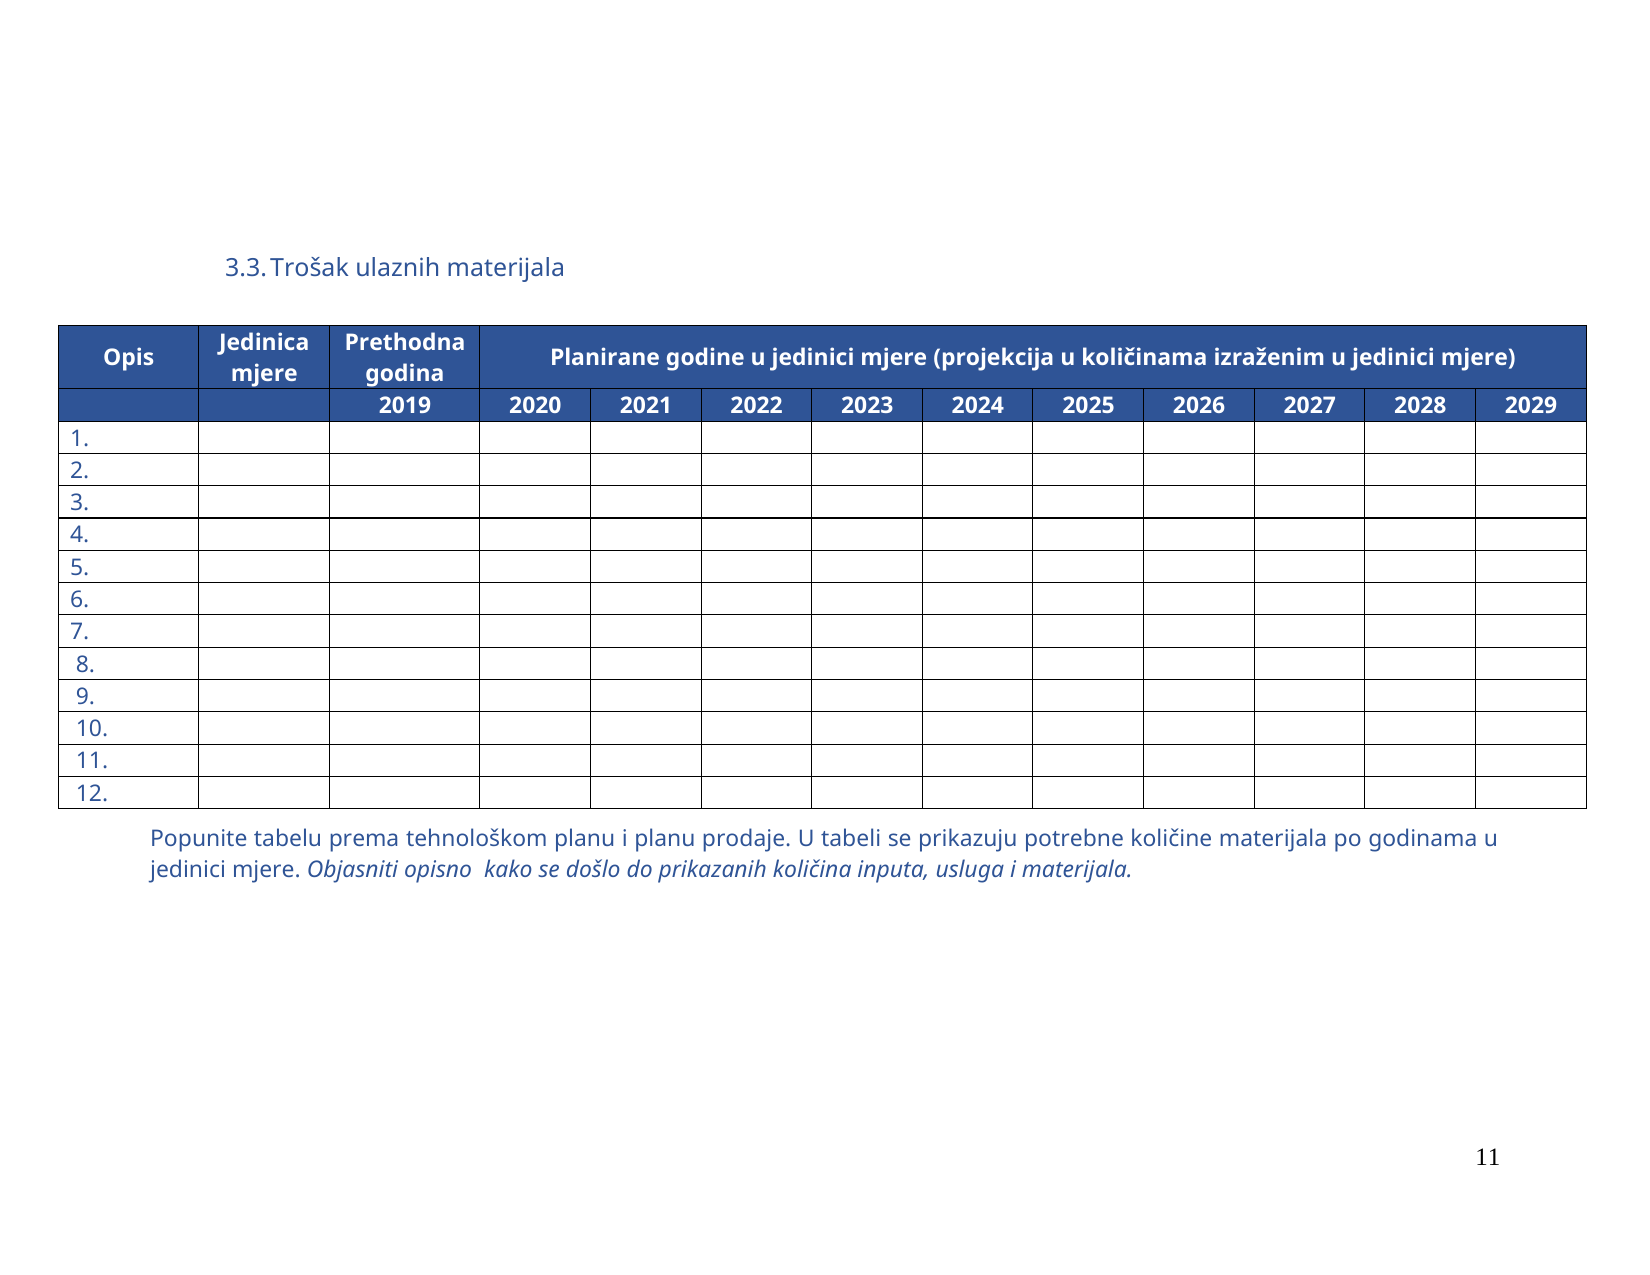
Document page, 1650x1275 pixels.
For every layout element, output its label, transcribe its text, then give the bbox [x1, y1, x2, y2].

table_cell [1255, 422, 1364, 453]
table_cell [1255, 745, 1364, 776]
table_cell [199, 745, 329, 776]
table_cell [1255, 551, 1364, 582]
table_cell [923, 712, 1032, 743]
table_cell 3. [59, 486, 198, 517]
table_cell [1365, 583, 1475, 614]
table_cell [702, 648, 811, 679]
table_header Prethodna godina [330, 326, 479, 388]
table_cell [702, 551, 811, 582]
table_cell [199, 777, 329, 808]
table_cell [1476, 583, 1586, 614]
table_cell [591, 680, 701, 711]
table_cell [1476, 519, 1586, 550]
table_cell [591, 519, 701, 550]
table_cell [1144, 777, 1254, 808]
table_cell [1476, 615, 1586, 647]
table_cell [1365, 777, 1475, 808]
table_cell [1476, 551, 1586, 582]
table_cell [923, 583, 1032, 614]
table_cell [330, 422, 479, 453]
table_cell [199, 648, 329, 679]
table_cell [702, 615, 811, 647]
table_cell [702, 454, 811, 485]
table_cell [480, 422, 590, 453]
table_cell [702, 486, 811, 517]
table_cell [923, 745, 1032, 776]
table_cell [1144, 615, 1254, 647]
table_cell 2021 [591, 389, 701, 421]
table_cell [1476, 680, 1586, 711]
table_cell [812, 680, 922, 711]
table_cell [480, 680, 590, 711]
table_cell [591, 648, 701, 679]
table_cell [199, 615, 329, 647]
table_cell [1033, 454, 1143, 485]
table_cell [480, 519, 590, 550]
table_cell [1033, 519, 1143, 550]
table_cell [1365, 422, 1475, 453]
table_cell [591, 777, 701, 808]
table_cell [702, 745, 811, 776]
table_cell [1033, 422, 1143, 453]
table_cell [923, 648, 1032, 679]
table_cell [330, 745, 479, 776]
table_cell [1365, 615, 1475, 647]
table_cell [1033, 486, 1143, 517]
table_cell [1365, 745, 1475, 776]
table_cell [812, 648, 922, 679]
table_cell [812, 777, 922, 808]
table_cell [1033, 583, 1143, 614]
table_cell 5. [59, 551, 198, 582]
table_cell 2025 [1033, 389, 1143, 421]
table_cell [1255, 680, 1364, 711]
table_cell [923, 777, 1032, 808]
table_cell [702, 422, 811, 453]
table_cell [812, 615, 922, 647]
table_cell [199, 422, 329, 453]
table_cell 2029 [1476, 389, 1586, 421]
table_cell [591, 745, 701, 776]
table_cell [591, 712, 701, 743]
table_cell [591, 583, 701, 614]
table_cell [591, 486, 701, 517]
table_cell [330, 648, 479, 679]
table_cell [480, 648, 590, 679]
table_cell [480, 615, 590, 647]
table_cell [1144, 486, 1254, 517]
table_cell [1255, 454, 1364, 485]
table_cell 2022 [702, 389, 811, 421]
table_cell [199, 551, 329, 582]
table_cell 2026 [1144, 389, 1254, 421]
table_cell [812, 519, 922, 550]
table_cell [1255, 648, 1364, 679]
table_cell 4. [59, 519, 198, 550]
table_cell [702, 712, 811, 743]
table_cell [480, 583, 590, 614]
table_cell [923, 615, 1032, 647]
table_cell [1144, 583, 1254, 614]
table_cell [1365, 680, 1475, 711]
table_cell 2. [59, 454, 198, 485]
table_cell [1365, 454, 1475, 485]
table_cell [1476, 454, 1586, 485]
table_cell [1365, 648, 1475, 679]
table_cell [1144, 519, 1254, 550]
table_cell [1255, 583, 1364, 614]
table_cell [199, 519, 329, 550]
table_cell [330, 712, 479, 743]
table_cell [1033, 680, 1143, 711]
table_cell [199, 389, 329, 421]
table_cell [1255, 615, 1364, 647]
table_cell 1. [59, 422, 198, 453]
table_header Planirane godine u jedinici mjere (projekcija u količinama izraženim u jedinici mjere) [480, 326, 1586, 388]
table_cell 8. [59, 648, 198, 679]
table_cell [330, 680, 479, 711]
table_cell 2028 [1365, 389, 1475, 421]
table_cell [1033, 777, 1143, 808]
table_cell 7. [59, 615, 198, 647]
table_cell [480, 745, 590, 776]
table_cell 2019 [330, 389, 479, 421]
table_cell [702, 519, 811, 550]
table_cell [1144, 745, 1254, 776]
table_cell [1476, 422, 1586, 453]
table_cell [330, 519, 479, 550]
table_cell [812, 551, 922, 582]
table_cell [1476, 777, 1586, 808]
table_cell 11. [59, 745, 198, 776]
table_cell [199, 486, 329, 517]
table_cell [923, 422, 1032, 453]
table_cell [1476, 648, 1586, 679]
table_cell [1476, 745, 1586, 776]
table_cell [330, 615, 479, 647]
table_cell [199, 454, 329, 485]
table_cell [1255, 777, 1364, 808]
table_cell [812, 745, 922, 776]
table_cell 10. [59, 712, 198, 743]
table_cell [923, 454, 1032, 485]
table_cell [330, 777, 479, 808]
table_cell 2024 [923, 389, 1032, 421]
table_cell [923, 551, 1032, 582]
table_cell [1144, 551, 1254, 582]
table_cell [199, 583, 329, 614]
table_cell 6. [59, 583, 198, 614]
table_cell [812, 454, 922, 485]
table_cell [1365, 712, 1475, 743]
table_cell 2027 [1255, 389, 1364, 421]
table_cell [480, 551, 590, 582]
table_cell [1365, 486, 1475, 517]
table_cell [330, 454, 479, 485]
table_cell [812, 583, 922, 614]
table_cell [1144, 454, 1254, 485]
table_cell [1476, 712, 1586, 743]
table_cell [480, 712, 590, 743]
table_cell [1255, 712, 1364, 743]
table_cell [1365, 551, 1475, 582]
table_cell [812, 486, 922, 517]
table_cell [1033, 615, 1143, 647]
table_cell [1033, 648, 1143, 679]
table_cell [923, 519, 1032, 550]
table_cell [1255, 519, 1364, 550]
table_cell [702, 680, 811, 711]
table_cell [812, 422, 922, 453]
table_cell [59, 389, 198, 421]
table_cell [1476, 486, 1586, 517]
table_cell [1033, 745, 1143, 776]
table_cell 2020 [480, 389, 590, 421]
table_cell [1144, 422, 1254, 453]
table_cell [480, 454, 590, 485]
table_cell 12. [59, 777, 198, 808]
table_cell [330, 486, 479, 517]
table_cell [199, 712, 329, 743]
table_cell [812, 712, 922, 743]
table_cell [702, 583, 811, 614]
table_cell [330, 583, 479, 614]
table_cell [923, 486, 1032, 517]
text Popunite tabelu prema tehnološkom planu i planu prodaje. U tabeli se prikazuju potrebne količine materijala po godinama u jedinici mjere. Objasniti opisno kako se došlo do prikazanih količina inputa, usluga i materijala. [150, 822, 1500, 884]
table_cell [1144, 680, 1254, 711]
table_cell [1033, 551, 1143, 582]
table_cell [591, 422, 701, 453]
table_cell [1255, 486, 1364, 517]
table_cell [591, 551, 701, 582]
table_cell 2023 [812, 389, 922, 421]
table_cell 9. [59, 680, 198, 711]
table_cell [199, 680, 329, 711]
table_cell [923, 680, 1032, 711]
subtitle Trošak ulaznih materijala [225, 249, 1500, 283]
table_cell [1144, 648, 1254, 679]
table_cell [1144, 712, 1254, 743]
table_cell [1365, 519, 1475, 550]
table_header Jedinica mjere [199, 326, 329, 388]
table_cell [702, 777, 811, 808]
table_cell [480, 777, 590, 808]
table_cell [330, 551, 479, 582]
table_cell [480, 486, 590, 517]
table_cell [591, 615, 701, 647]
table_cell [591, 454, 701, 485]
table_cell [1033, 712, 1143, 743]
table_header Opis [59, 326, 198, 388]
